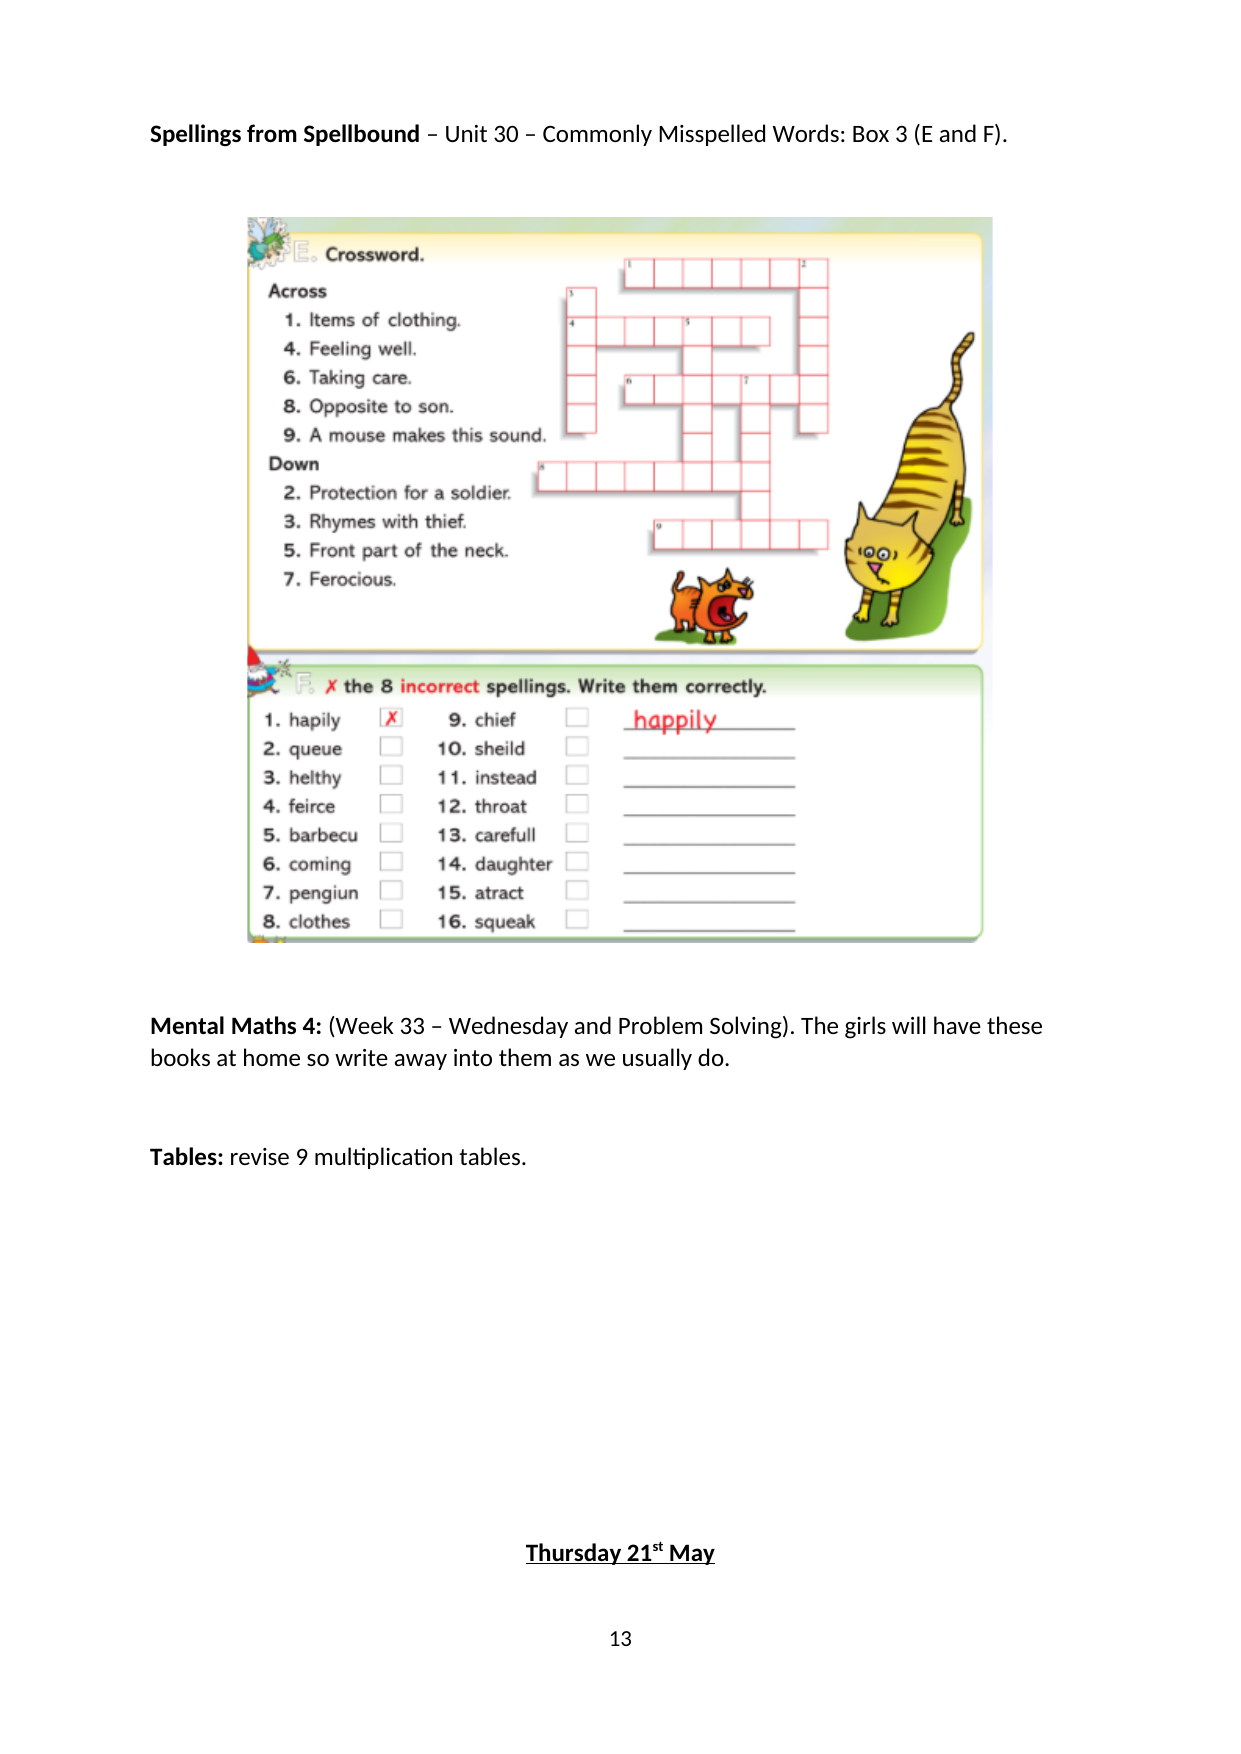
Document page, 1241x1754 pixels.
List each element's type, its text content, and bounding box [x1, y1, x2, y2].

picture [247, 217, 993, 943]
text Mental Maths 4: (Week 33 – Wednesday and Problem Solving). The girls will have these books at home so write away into them as we usually do. [150, 1010, 1090, 1073]
text Spellings from Spellbound – Unit 30 – Commonly Misspelled Words: Box 3 (E and F). [150, 118, 1090, 149]
text Tables: revise 9 multiplication tables. [150, 1141, 1090, 1171]
text Thursday 21st May [150, 1537, 1090, 1567]
